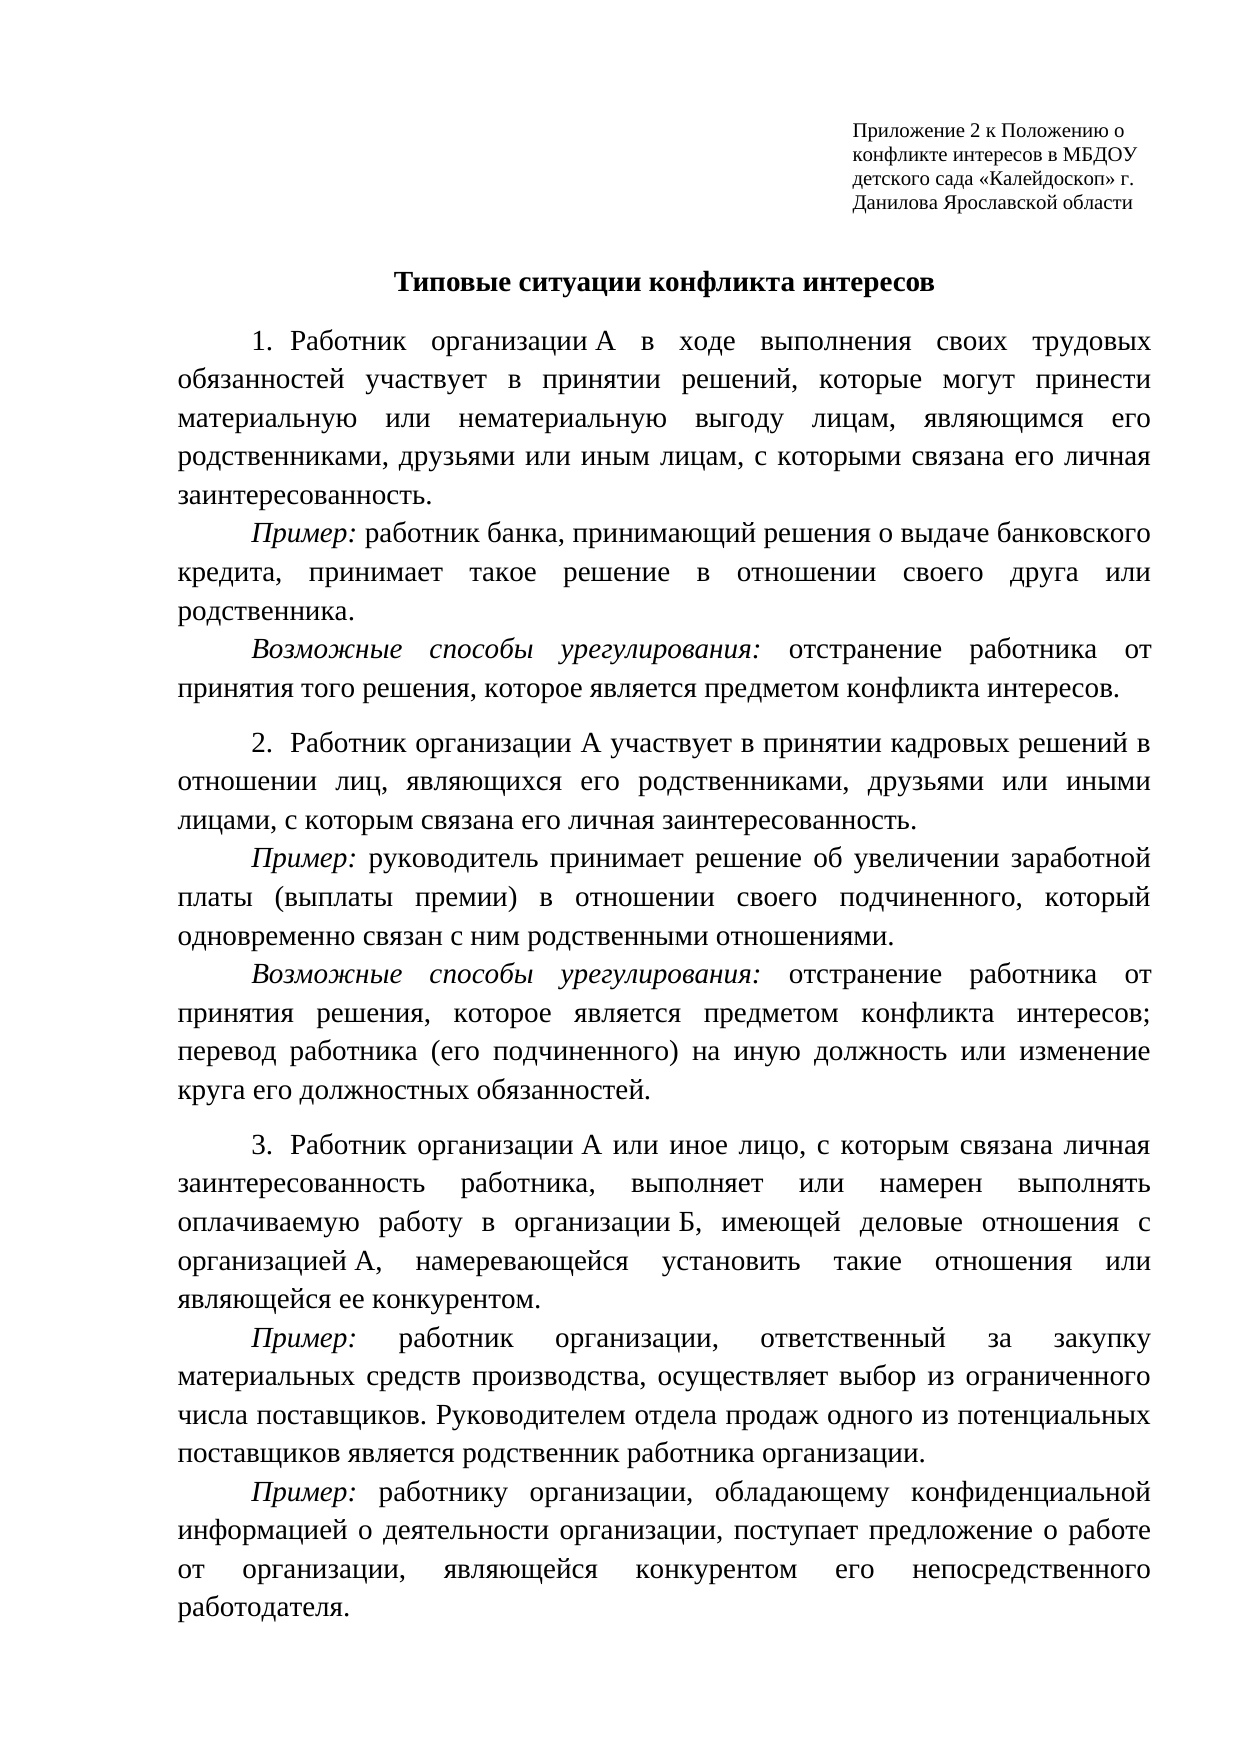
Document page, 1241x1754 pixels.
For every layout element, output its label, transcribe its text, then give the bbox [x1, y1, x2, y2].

text Пример: работник организации, ответственный за закупку материальных средств производства, осуществляет выбор из ограниченного числа поставщиков. Руководителем отдела продаж одного из потенциальных поставщиков является родственник работника организации. [177, 1320, 1152, 1469]
text Типовые ситуации конфликта интересов [177, 264, 1152, 298]
list Работник организации А или иное лицо, с которым связана личная заинтересованность работника, выполняет или намерен выполнять оплачиваемую работу в организации Б, имеющей деловые отношения с организацией А, намеревающейся установить такие отношения или являющейся ее конкурентом. [177, 1127, 1152, 1315]
list Работник организации А участвует в принятии кадровых решений в отношении лиц, являющихся его родственниками, друзьями или иными лицами, с которым связана его личная заинтересованность. [177, 725, 1152, 836]
text Возможные способы урегулирования: отстранение работника от принятия того решения, которое является предметом конфликта интересов. [177, 631, 1152, 703]
text Пример: работнику организации, обладающему конфиденциальной информацией о деятельности организации, поступает предложение о работе от организации, являющейся конкурентом его непосредственного работодателя. [177, 1474, 1152, 1623]
text Пример: руководитель принимает решение об увеличении заработной платы (выплаты премии) в отношении своего подчиненного, который одновременно связан с ним родственными отношениями. [177, 841, 1152, 951]
list Работник организации А в ходе выполнения своих трудовых обязанностей участвует в принятии решений, которые могут принести материальную или нематериальную выгоду лицам, являющимся его родственниками, друзьями или иным лицам, с которыми связана его личная заинтересованность. [177, 323, 1152, 511]
text Возможные способы урегулирования: отстранение работника от принятия решения, которое является предметом конфликта интересов; перевод работника (его подчиненного) на иную должность или изменение круга его должностных обязанностей. [177, 956, 1152, 1105]
text Пример: работник банка, принимающий решения о выдаче банковского кредита, принимает такое решение в отношении своего друга или родственника. [177, 516, 1152, 626]
text Приложение 2 к Положению о конфликте интересов в МБДОУ детского сада «Калейдоскоп» г. Данилова Ярославской области [852, 118, 1152, 214]
